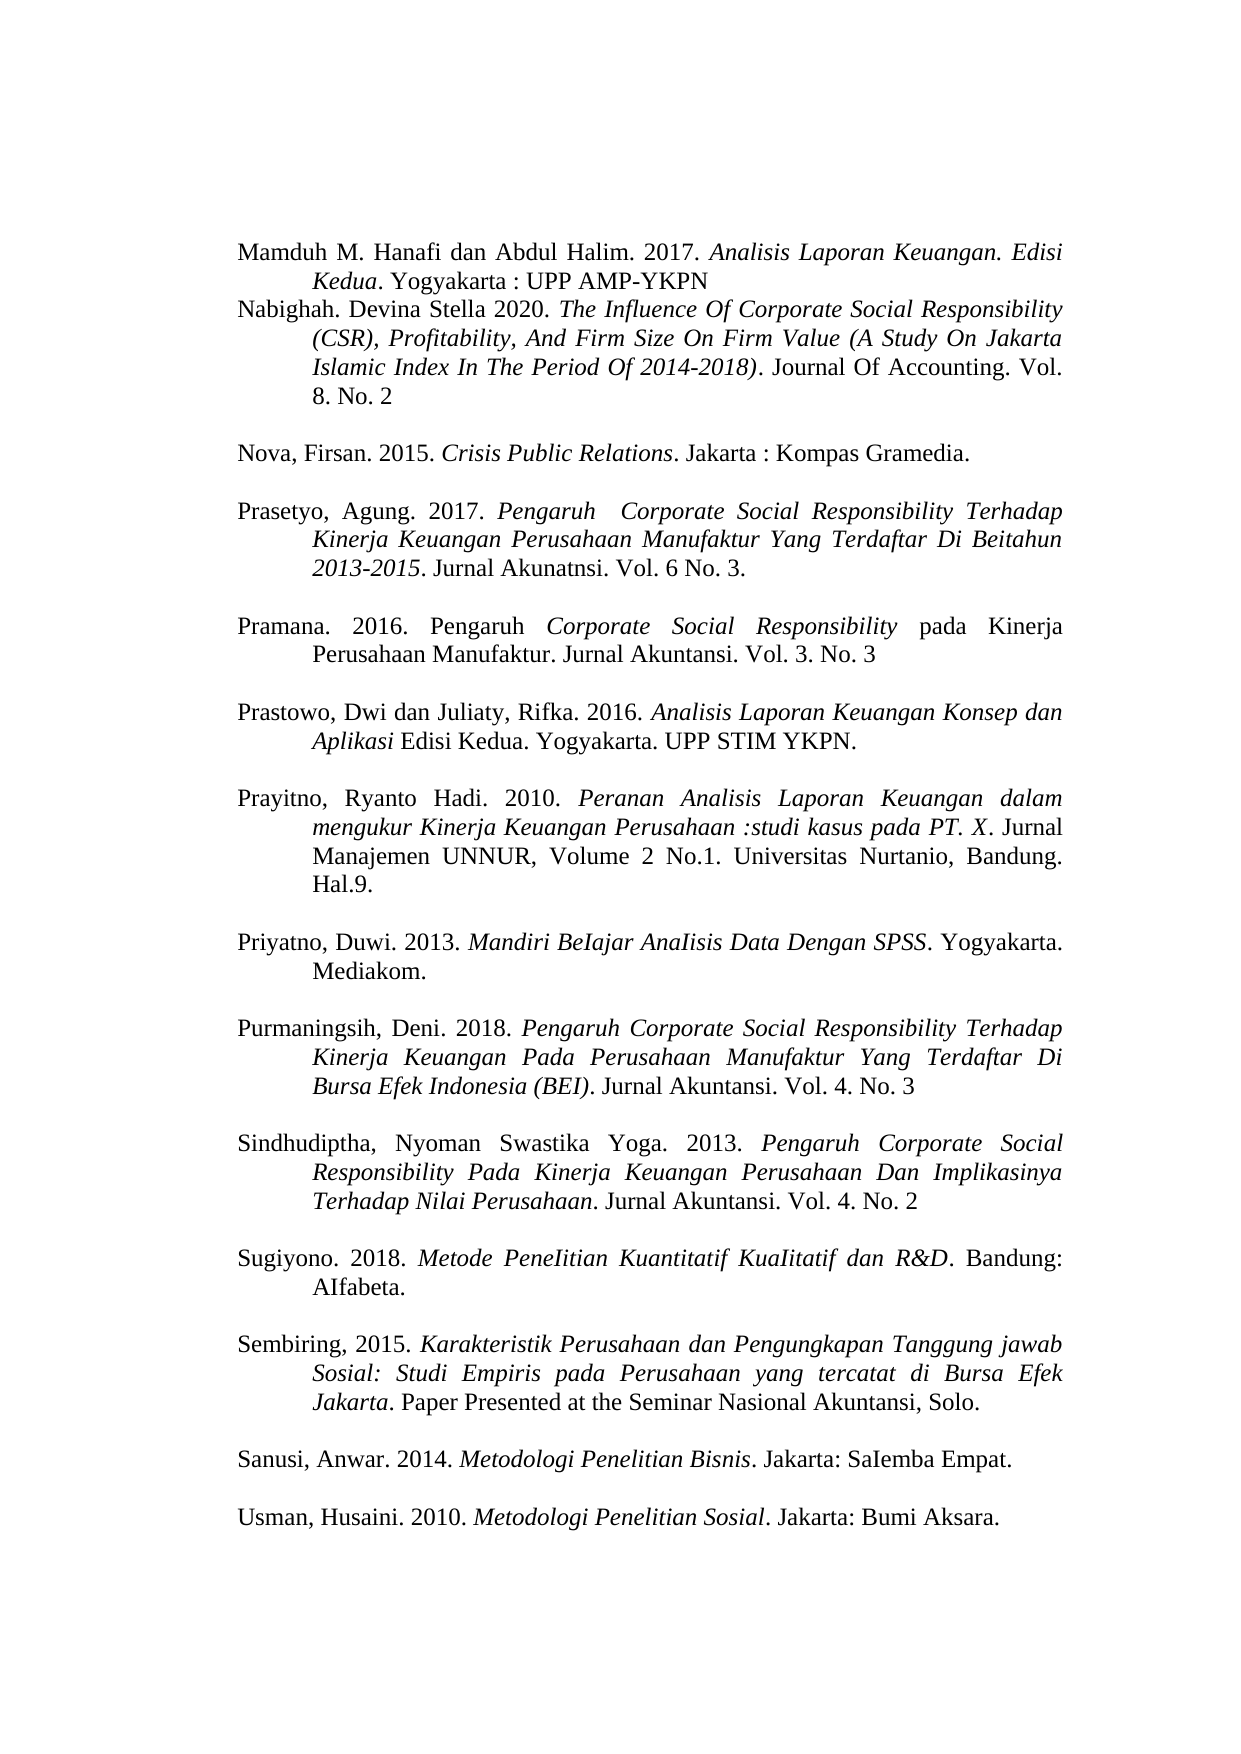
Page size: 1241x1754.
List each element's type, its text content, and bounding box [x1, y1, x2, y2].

list Prasetyo, Agung. 2017. Pengaruh Corporate Social Responsibility Terhadap Kinerja Keuangan Perusahaan Manufaktur Yang Terdaftar Di Beitahun 2013-2015. Jurnal Akunatnsi. Vol. 6 No. 3. [237, 496, 1063, 582]
list Nova, Firsan. 2015. Crisis Public Relations. Jakarta : Kompas Gramedia. [237, 438, 1063, 467]
list Prastowo, Dwi dan Juliaty, Rifka. 2016. Analisis Laporan Keuangan Konsep dan Aplikasi Edisi Kedua. Yogyakarta. UPP STIM YKPN. [237, 697, 1063, 754]
list Sugiyono. 2018. Metode PeneIitian Kuantitatif KuaIitatif dan R&D. Bandung: AIfabeta. [237, 1243, 1063, 1301]
list Nabighah. Devina Stella 2020. The Influence Of Corporate Social Responsibility (CSR), Profitability, And Firm Size On Firm Value (A Study On Jakarta Islamic Index In The Period Of 2014-2018). Journal Of Accounting. Vol. 8. No. 2 [237, 294, 1063, 409]
list Pramana. 2016. Pengaruh Corporate Social Responsibility pada Kinerja Perusahaan Manufaktur. Jurnal Akuntansi. Vol. 3. No. 3 [237, 611, 1063, 668]
list Usman, Husaini. 2010. Metodologi Penelitian Sosial. Jakarta: Bumi Aksara. [237, 1502, 1063, 1531]
list Prayitno, Ryanto Hadi. 2010. Peranan Analisis Laporan Keuangan dalam mengukur Kinerja Keuangan Perusahaan :studi kasus pada PT. X. Jurnal Manajemen UNNUR, Volume 2 No.1. Universitas Nurtanio, Bandung. Hal.9. [237, 783, 1063, 898]
list Sembiring, 2015. Karakteristik Perusahaan dan Pengungkapan Tanggung jawab Sosial: Studi Empiris pada Perusahaan yang tercatat di Bursa Efek Jakarta. Paper Presented at the Seminar Nasional Akuntansi, Solo. [237, 1329, 1063, 1416]
list Sindhudiptha, Nyoman Swastika Yoga. 2013. Pengaruh Corporate Social Responsibility Pada Kinerja Keuangan Perusahaan Dan Implikasinya Terhadap Nilai Perusahaan. Jurnal Akuntansi. Vol. 4. No. 2 [237, 1128, 1063, 1214]
list Sanusi, Anwar. 2014. Metodologi Penelitian Bisnis. Jakarta: SaIemba Empat. [237, 1444, 1063, 1473]
list Mamduh M. Hanafi dan Abdul Halim. 2017. Analisis Laporan Keuangan. Edisi Kedua. Yogyakarta : UPP AMP-YKPN [237, 237, 1063, 294]
list Purmaningsih, Deni. 2018. Pengaruh Corporate Social Responsibility Terhadap Kinerja Keuangan Pada Perusahaan Manufaktur Yang Terdaftar Di Bursa Efek Indonesia (BEI). Jurnal Akuntansi. Vol. 4. No. 3 [237, 1013, 1063, 1099]
list Priyatno, Duwi. 2013. Mandiri BeIajar AnaIisis Data Dengan SPSS. Yogyakarta. Mediakom. [237, 927, 1063, 984]
